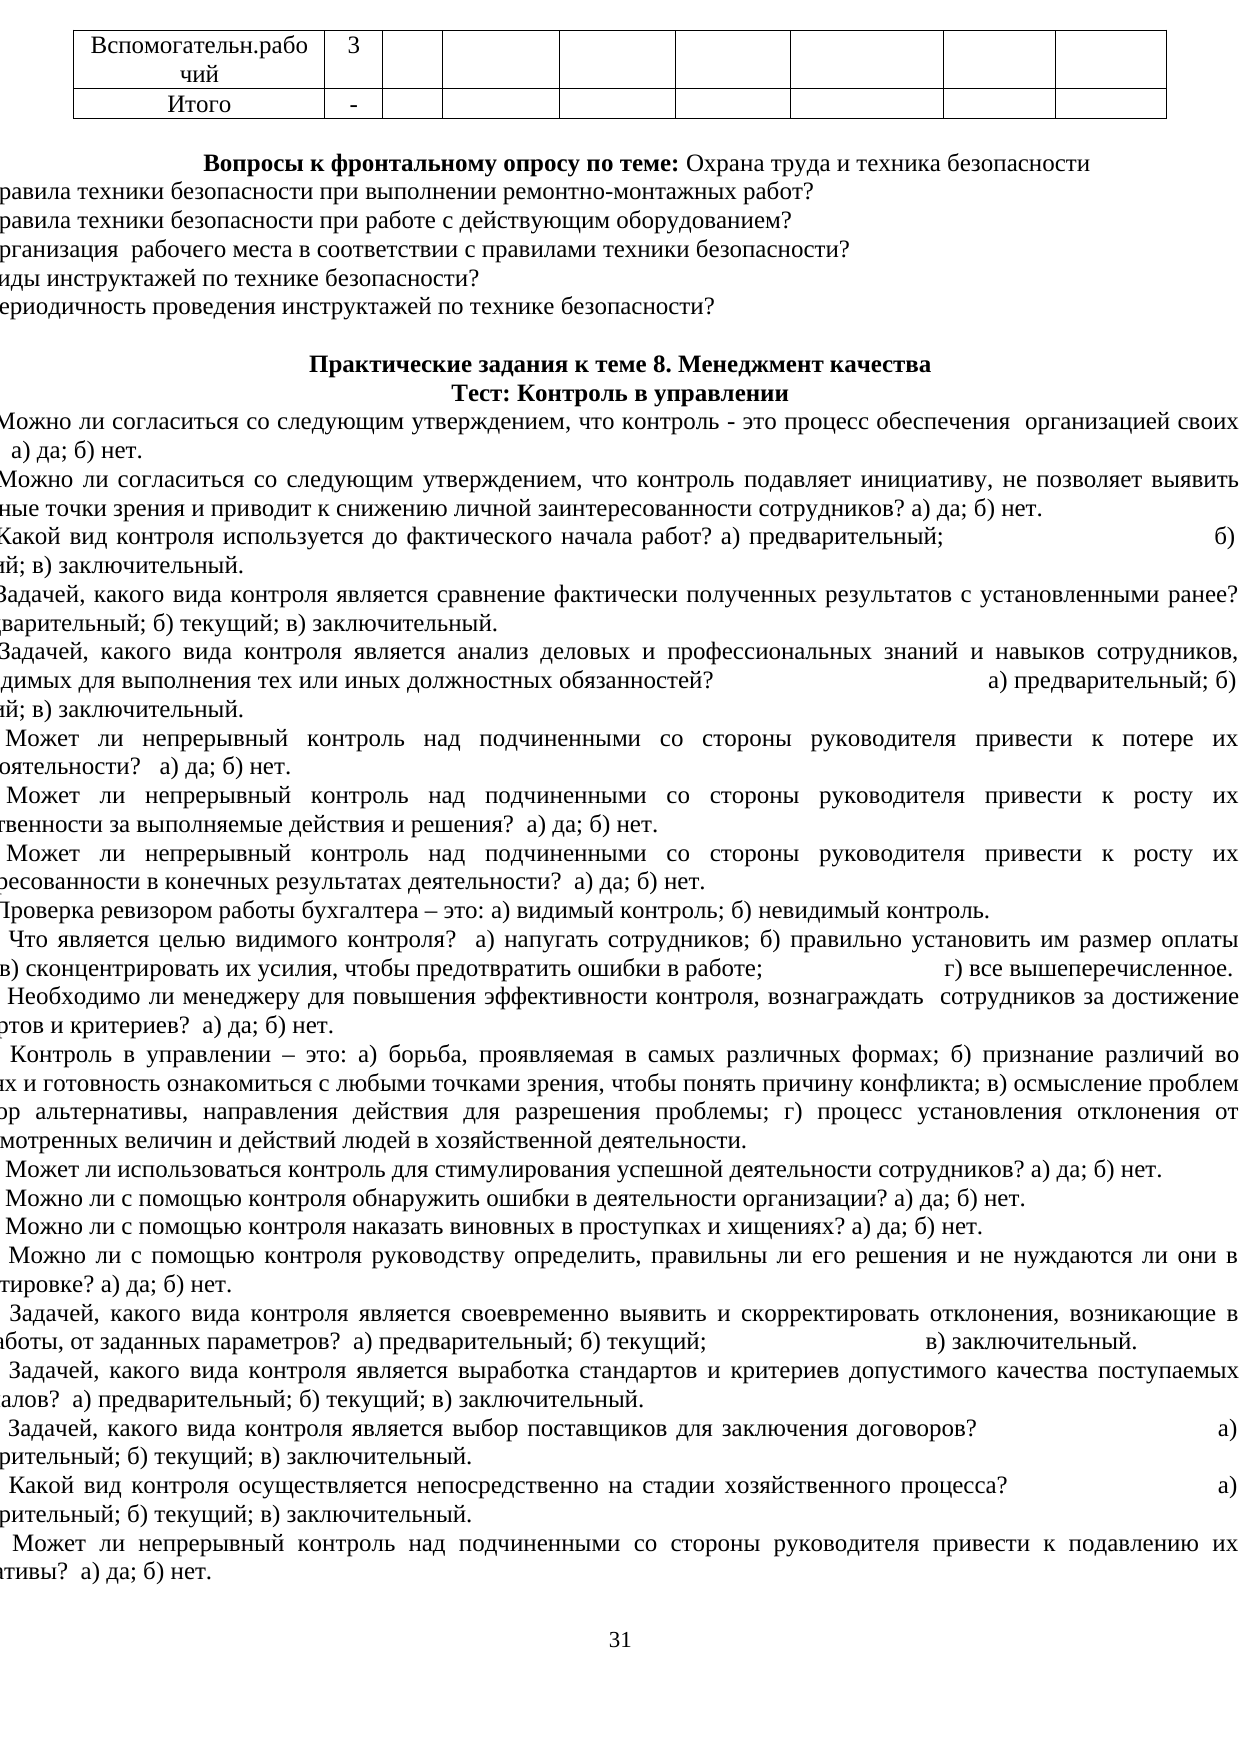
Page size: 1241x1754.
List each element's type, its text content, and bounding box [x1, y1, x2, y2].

text 5. Периодичность проведения инструктажей по технике безопасности? [0, 291, 1211, 320]
text 5. Задачей, какого вида контроля является анализ деловых и профессиональных знаний и навыков сотрудников, необходимых для выполнения тех или иных должностных обязанностей? а) предварительный; б) текущий; в) заключительный. [0, 636, 1240, 723]
table_cell Итого [74, 89, 324, 118]
table_cell [383, 31, 442, 88]
table_cell [944, 89, 1055, 118]
text 11. Необходимо ли менеджеру для повышения эффективности контроля, вознаграждать сотрудников за достижение стандартов и критериев? а) да; б) нет. [0, 981, 1240, 1039]
text 1. Можно ли согласиться со следующим утверждением, что контроль - это процесс обеспечения организацией своих целей? а) да; б) нет. [0, 406, 1240, 464]
text 4. Виды инструктажей по технике безопасности? [0, 263, 1211, 291]
text Практические задания к теме 8. Менеджмент качества [29, 349, 1211, 378]
table_cell - [325, 89, 382, 118]
text 6. Может ли непрерывный контроль над подчиненными со стороны руководителя привести к потере их самостоятельности? а) да; б) нет. [0, 723, 1240, 780]
text 2. Правила техники безопасности при работе с действующим оборудованием? [0, 205, 1211, 234]
text 9. Проверка ревизором работы бухгалтера – это: а) видимый контроль; б) невидимый контроль. [0, 895, 1240, 924]
table_cell [443, 31, 559, 88]
table_cell [443, 89, 559, 118]
table_cell Вспомогательн.рабочий [74, 31, 324, 88]
text 16. Можно ли с помощью контроля руководству определить, правильны ли его решения и не нуждаются ли они в корректировке? а) да; б) нет. [0, 1240, 1240, 1298]
text 20. Какой вид контроля осуществляется непосредственно на стадии хозяйственного процесса? а) предварительный; б) текущий; в) заключительный. [0, 1470, 1240, 1528]
text 19. Задачей, какого вида контроля является выбор поставщиков для заключения договоров? а) предварительный; б) текущий; в) заключительный. [0, 1413, 1240, 1470]
text 10. Что является целью видимого контроля? а) напугать сотрудников; б) правильно установить им размер оплаты труда; в) сконцентрировать их усилия, чтобы предотвратить ошибки в работе; г) все вышеперечисленное. [0, 924, 1240, 981]
table_cell [383, 89, 442, 118]
table_cell [560, 31, 675, 88]
text 4. Задачей, какого вида контроля является сравнение фактически полученных результатов с установленными ранее? а) предварительный; б) текущий; в) заключительный. [0, 579, 1240, 636]
text 13. Может ли использоваться контроль для стимулирования успешной деятельности сотрудников? а) да; б) нет. [0, 1154, 1240, 1183]
text 8. Может ли непрерывный контроль над подчиненными со стороны руководителя привести к росту их заинтересованности в конечных результатах деятельности? а) да; б) нет. [0, 838, 1240, 895]
table_cell [1056, 89, 1166, 118]
table_cell [1056, 31, 1166, 88]
table_cell [791, 31, 943, 88]
text 21. Может ли непрерывный контроль над подчиненными со стороны руководителя привести к подавлению их инициативы? а) да; б) нет. [0, 1528, 1240, 1585]
text 12. Контроль в управлении – это: а) борьба, проявляемая в самых различных формах; б) признание различий во мнениях и готовность ознакомиться с любыми точками зрения, чтобы понять причину конфликта; в) осмысление проблем и выбор альтернативы, направления действия для разрешения проблемы; г) процесс установления отклонения от предусмотренных величин и действий людей в хозяйственной деятельности. [0, 1039, 1240, 1154]
text 17. Задачей, какого вида контроля является своевременно выявить и скорректировать отклонения, возникающие в ходе работы, от заданных параметров? а) предварительный; б) текущий; в) заключительный. [0, 1298, 1240, 1355]
text Вопросы к фронтальному опросу по теме: Охрана труда и техника безопасности [29, 148, 1211, 176]
text 1. Правила техники безопасности при выполнении ремонтно-монтажных работ? [0, 176, 1211, 205]
text 7. Может ли непрерывный контроль над подчиненными со стороны руководителя привести к росту их ответственности за выполняемые действия и решения? а) да; б) нет. [0, 780, 1240, 838]
text 3. Какой вид контроля используется до фактического начала работ? а) предварительный; б) текущий; в) заключительный. [0, 521, 1240, 579]
text 3. Организация рабочего места в соответствии с правилами техники безопасности? [0, 234, 1211, 263]
table_cell [560, 89, 675, 118]
table_cell [791, 89, 943, 118]
text 18. Задачей, какого вида контроля является выработка стандартов и критериев допустимого качества поступаемых материалов? а) предварительный; б) текущий; в) заключительный. [0, 1355, 1240, 1413]
text 15. Можно ли с помощью контроля наказать виновных в проступках и хищениях? а) да; б) нет. [0, 1211, 1240, 1240]
text Тест: Контроль в управлении [29, 378, 1211, 406]
table_cell 3 [325, 31, 382, 88]
table_cell [944, 31, 1055, 88]
table_cell [676, 31, 790, 88]
table_cell [676, 89, 790, 118]
text 2. Можно ли согласиться со следующим утверждением, что контроль подавляет инициативу, не позволяет выявить различные точки зрения и приводит к снижению личной заинтересованности сотрудников? а) да; б) нет. [0, 464, 1240, 521]
text 14. Можно ли с помощью контроля обнаружить ошибки в деятельности организации? а) да; б) нет. [0, 1183, 1240, 1211]
